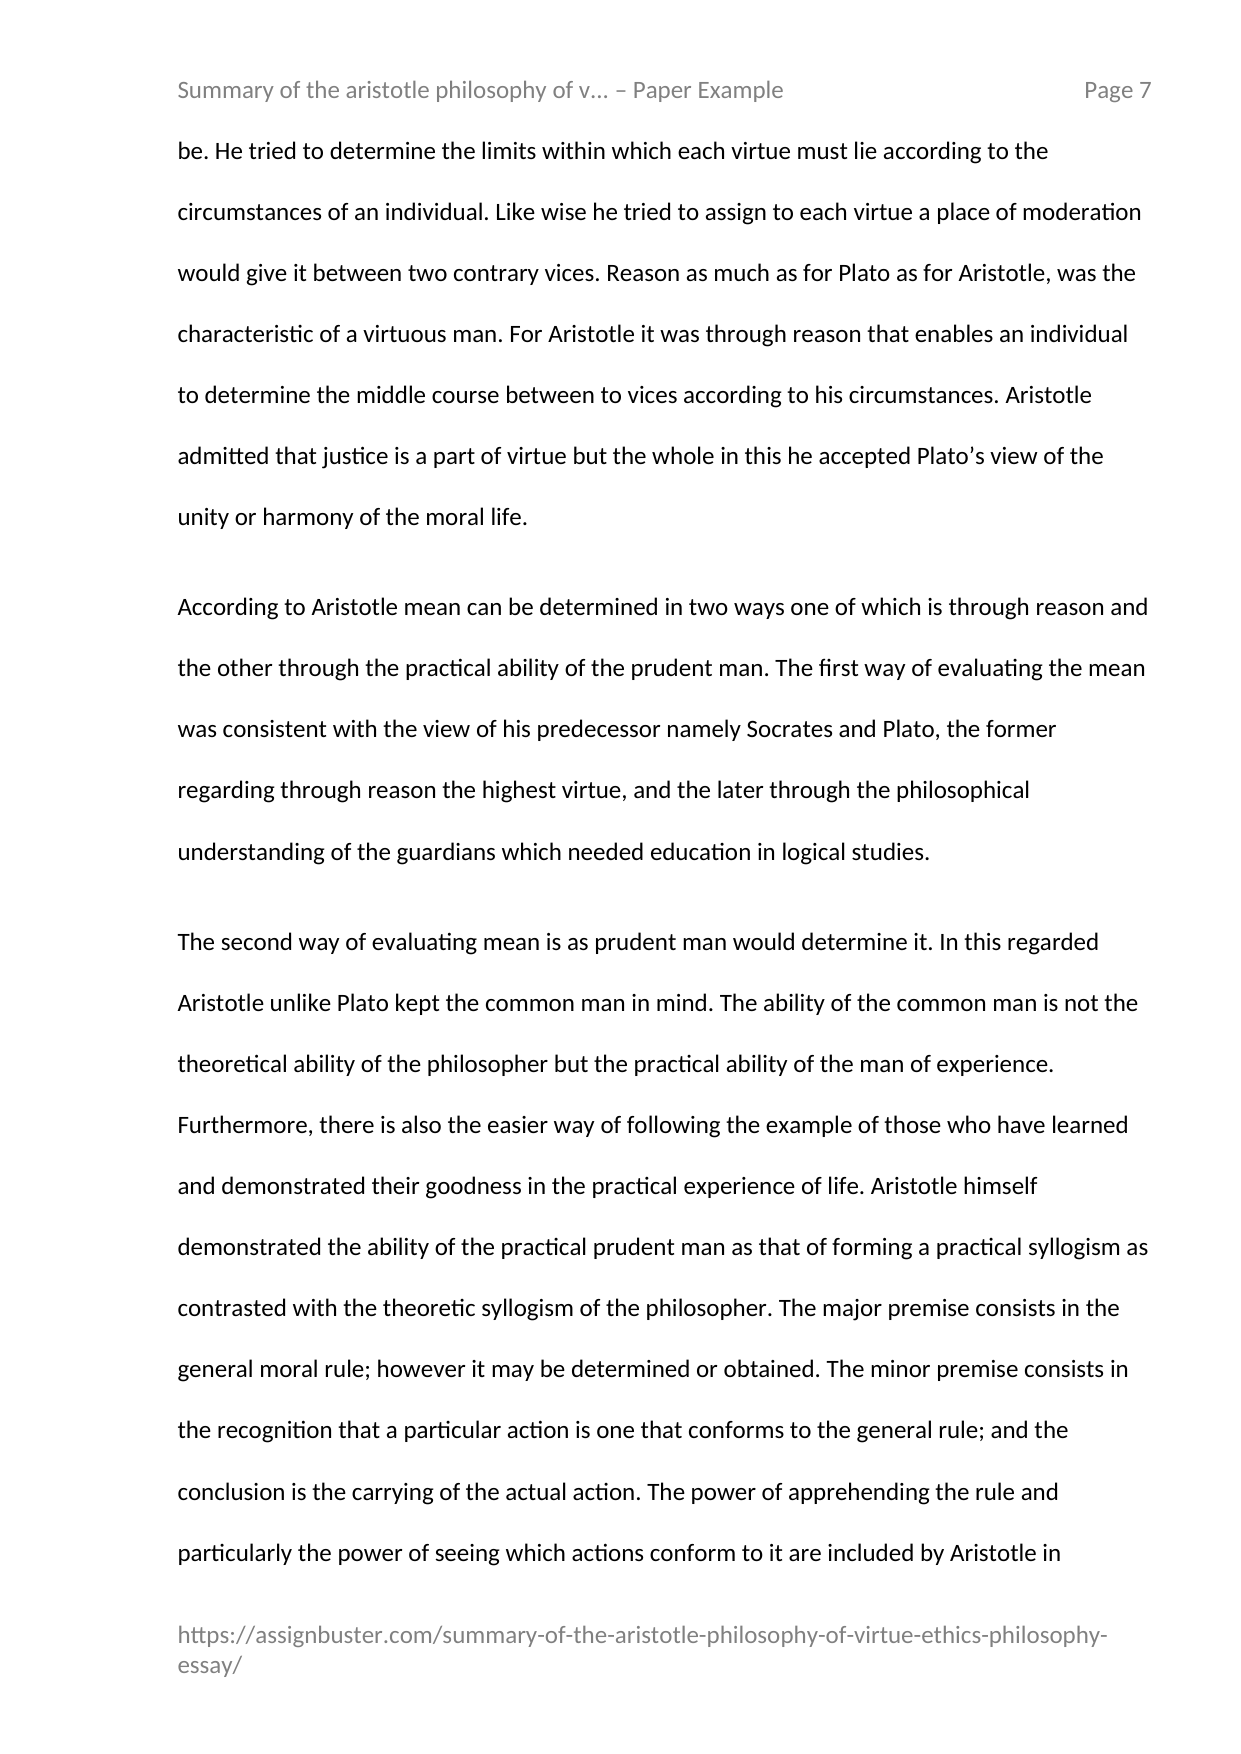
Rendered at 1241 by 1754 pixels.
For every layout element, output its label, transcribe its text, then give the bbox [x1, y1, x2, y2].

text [177, 926, 1152, 1567]
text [177, 135, 1152, 532]
text According to Aristotle mean can be determined in two ways one of which is through reason and the other through the practical ability of the prudent man. The first way of evaluating the mean was consistent with the view of his predecessor namely Socrates and Plato, the former regarding through reason the highest virtue, and the later through the philosophical understanding of the guardians which needed education in logical studies. [177, 592, 1152, 866]
